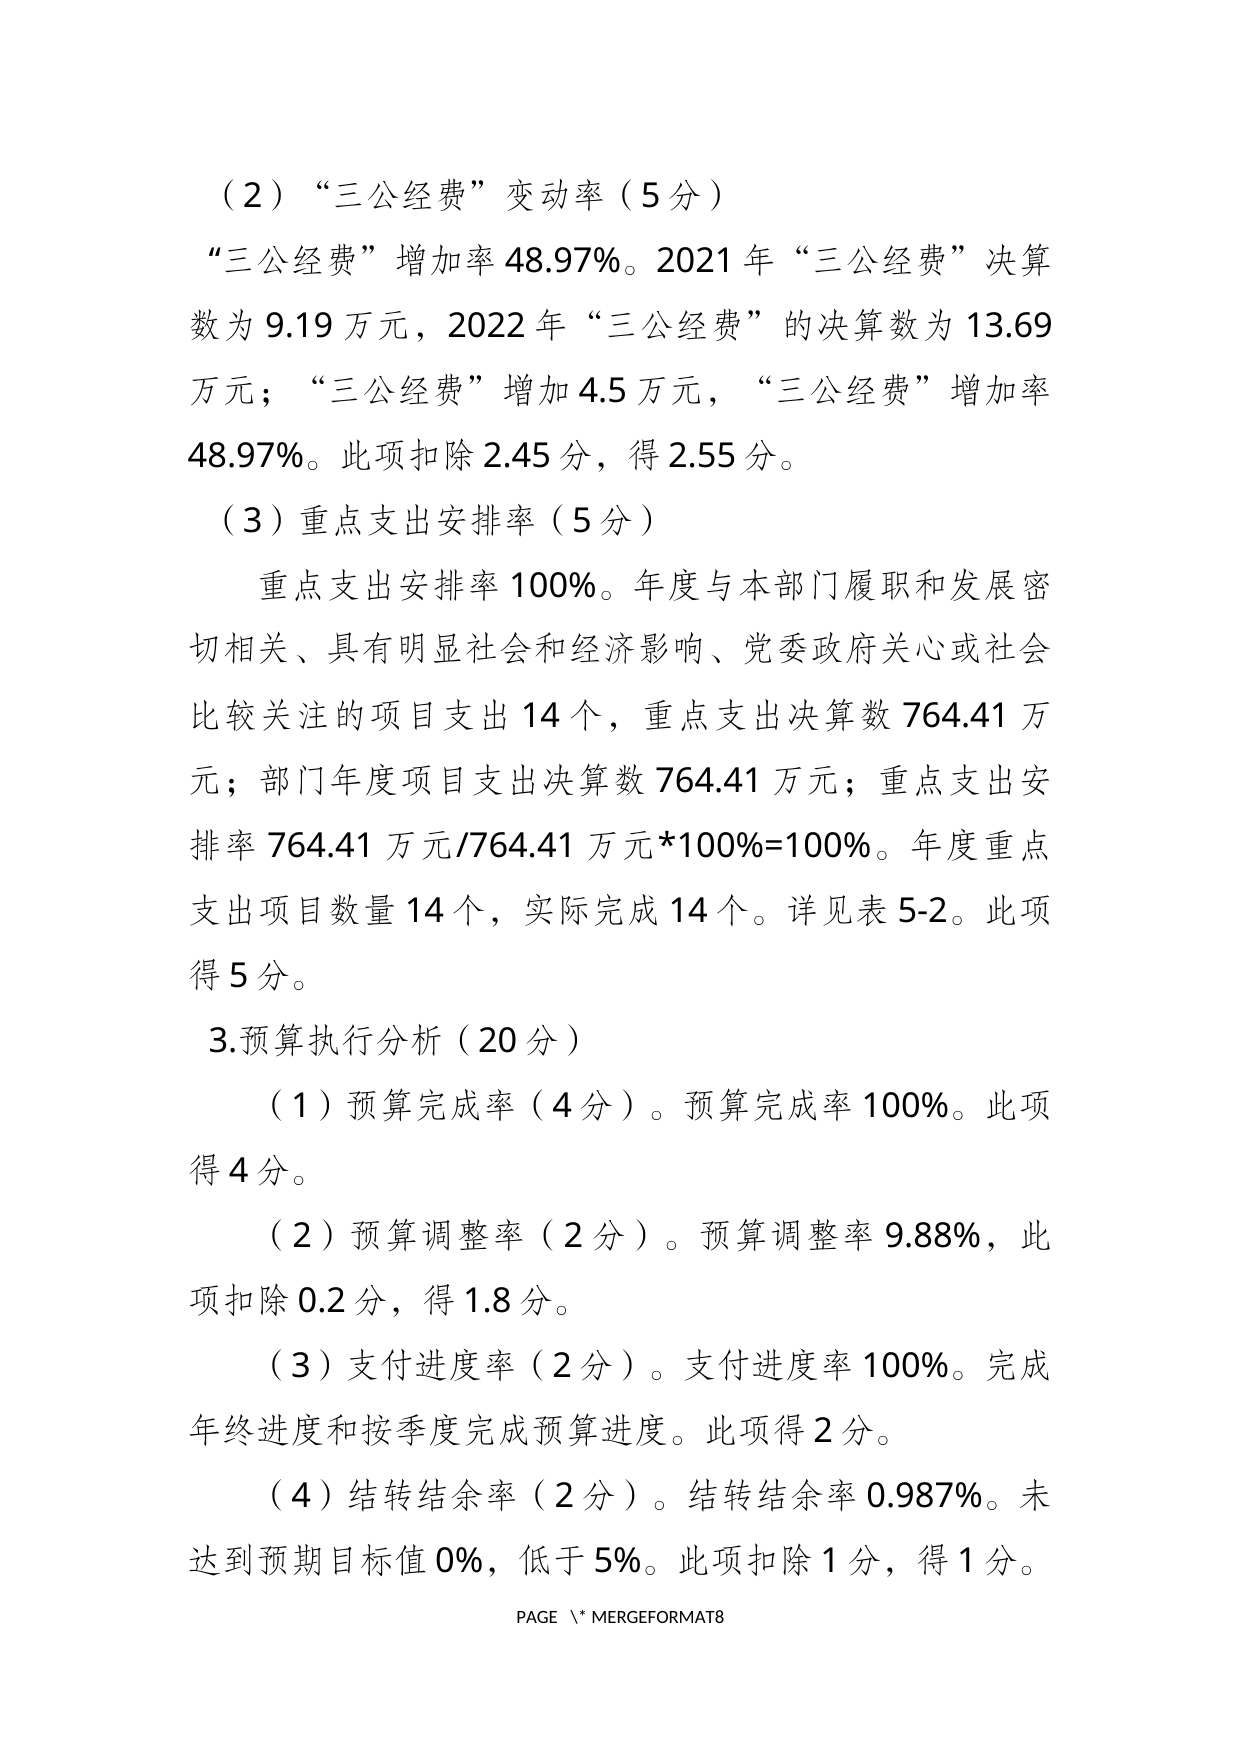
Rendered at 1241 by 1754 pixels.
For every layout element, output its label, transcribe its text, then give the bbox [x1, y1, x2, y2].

text （2）预算调整率（2分）。预算调整率9.88%，此项扣除0.2分，得1.8分。 [187, 1202, 1053, 1332]
subtitle “三公经费”增加率48.97%。2021年“三公经费”决算数为9.19万元，2022年“三公经费”的决算数为13.69万元；“三公经费”增加4.5万元，“三公经费”增加率48.97%。此项扣除2.45分，得2.55分。 [187, 227, 1053, 487]
text （1）预算完成率（4分）。预算完成率100%。此项得4分。 [187, 1072, 1053, 1202]
text （4）结转结余率（2分）。结转结余率0.987%。未达到预期目标值0%，低于5%。此项扣除1分，得1分。 [187, 1462, 1053, 1592]
subtitle （2）“三公经费”变动率（5分） [187, 162, 1053, 227]
subtitle 3.预算执行分析（20分） [187, 1007, 1053, 1072]
subtitle （3）重点支出安排率（5分） [187, 487, 1053, 552]
text 重点支出安排率100%。年度与本部门履职和发展密切相关、具有明显社会和经济影响、党委政府关心或社会比较关注的项目支出14个，重点支出决算数764.41万元；部门年度项目支出决算数764.41万元；重点支出安排率764.41万元/764.41万元*100%=100%。年度重点支出项目数量14个，实际完成14个。详见表5-2。此项得5分。 [187, 552, 1053, 1007]
text （3）支付进度率（2分）。支付进度率100%。完成年终进度和按季度完成预算进度。此项得2分。 [187, 1332, 1053, 1462]
